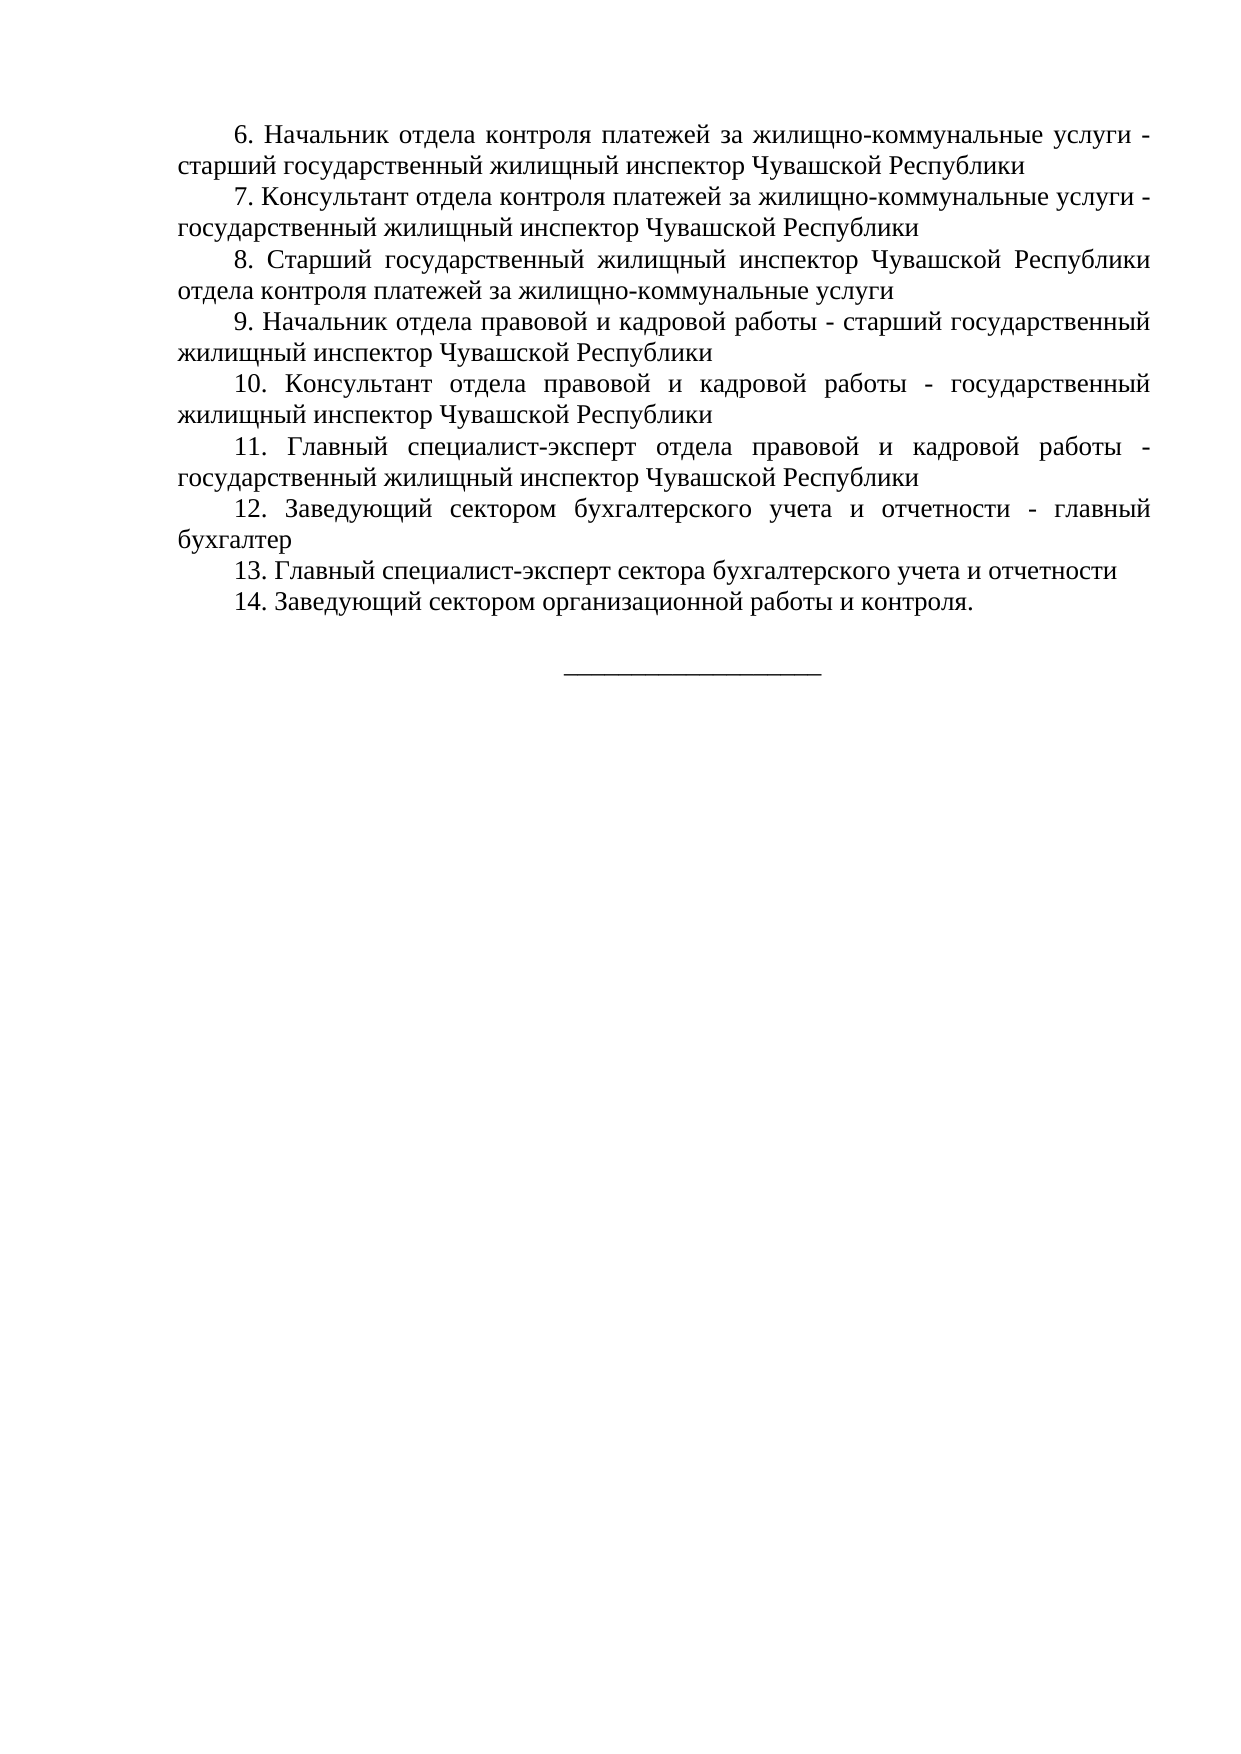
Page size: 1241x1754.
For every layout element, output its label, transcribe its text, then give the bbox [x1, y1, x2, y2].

text 11. Главный специалист-эксперт отдела правовой и кадровой работы - государственный жилищный инспектор Чувашской Республики [177, 429, 1152, 492]
text 6. Начальник отдела контроля платежей за жилищно-коммунальные услуги - старший государственный жилищный инспектор Чувашской Республики [177, 118, 1152, 180]
text 10. Консультант отдела правовой и кадровой работы - государственный жилищный инспектор Чувашской Республики [177, 367, 1152, 429]
text 13. Главный специалист-эксперт сектора бухгалтерского учета и отчетности [177, 554, 1152, 585]
text ___________________ [177, 648, 1152, 679]
text 12. Заведующий сектором бухгалтерского учета и отчетности - главный бухгалтер [177, 492, 1152, 554]
text 9. Начальник отдела правовой и кадровой работы - старший государственный жилищный инспектор Чувашской Республики [177, 305, 1152, 367]
text 7. Консультант отдела контроля платежей за жилищно-коммунальные услуги - государственный жилищный инспектор Чувашской Республики [177, 180, 1152, 243]
text 8. Старший государственный жилищный инспектор Чувашской Республики отдела контроля платежей за жилищно-коммунальные услуги [177, 243, 1152, 305]
text 14. Заведующий сектором организационной работы и контроля. [177, 585, 1152, 616]
